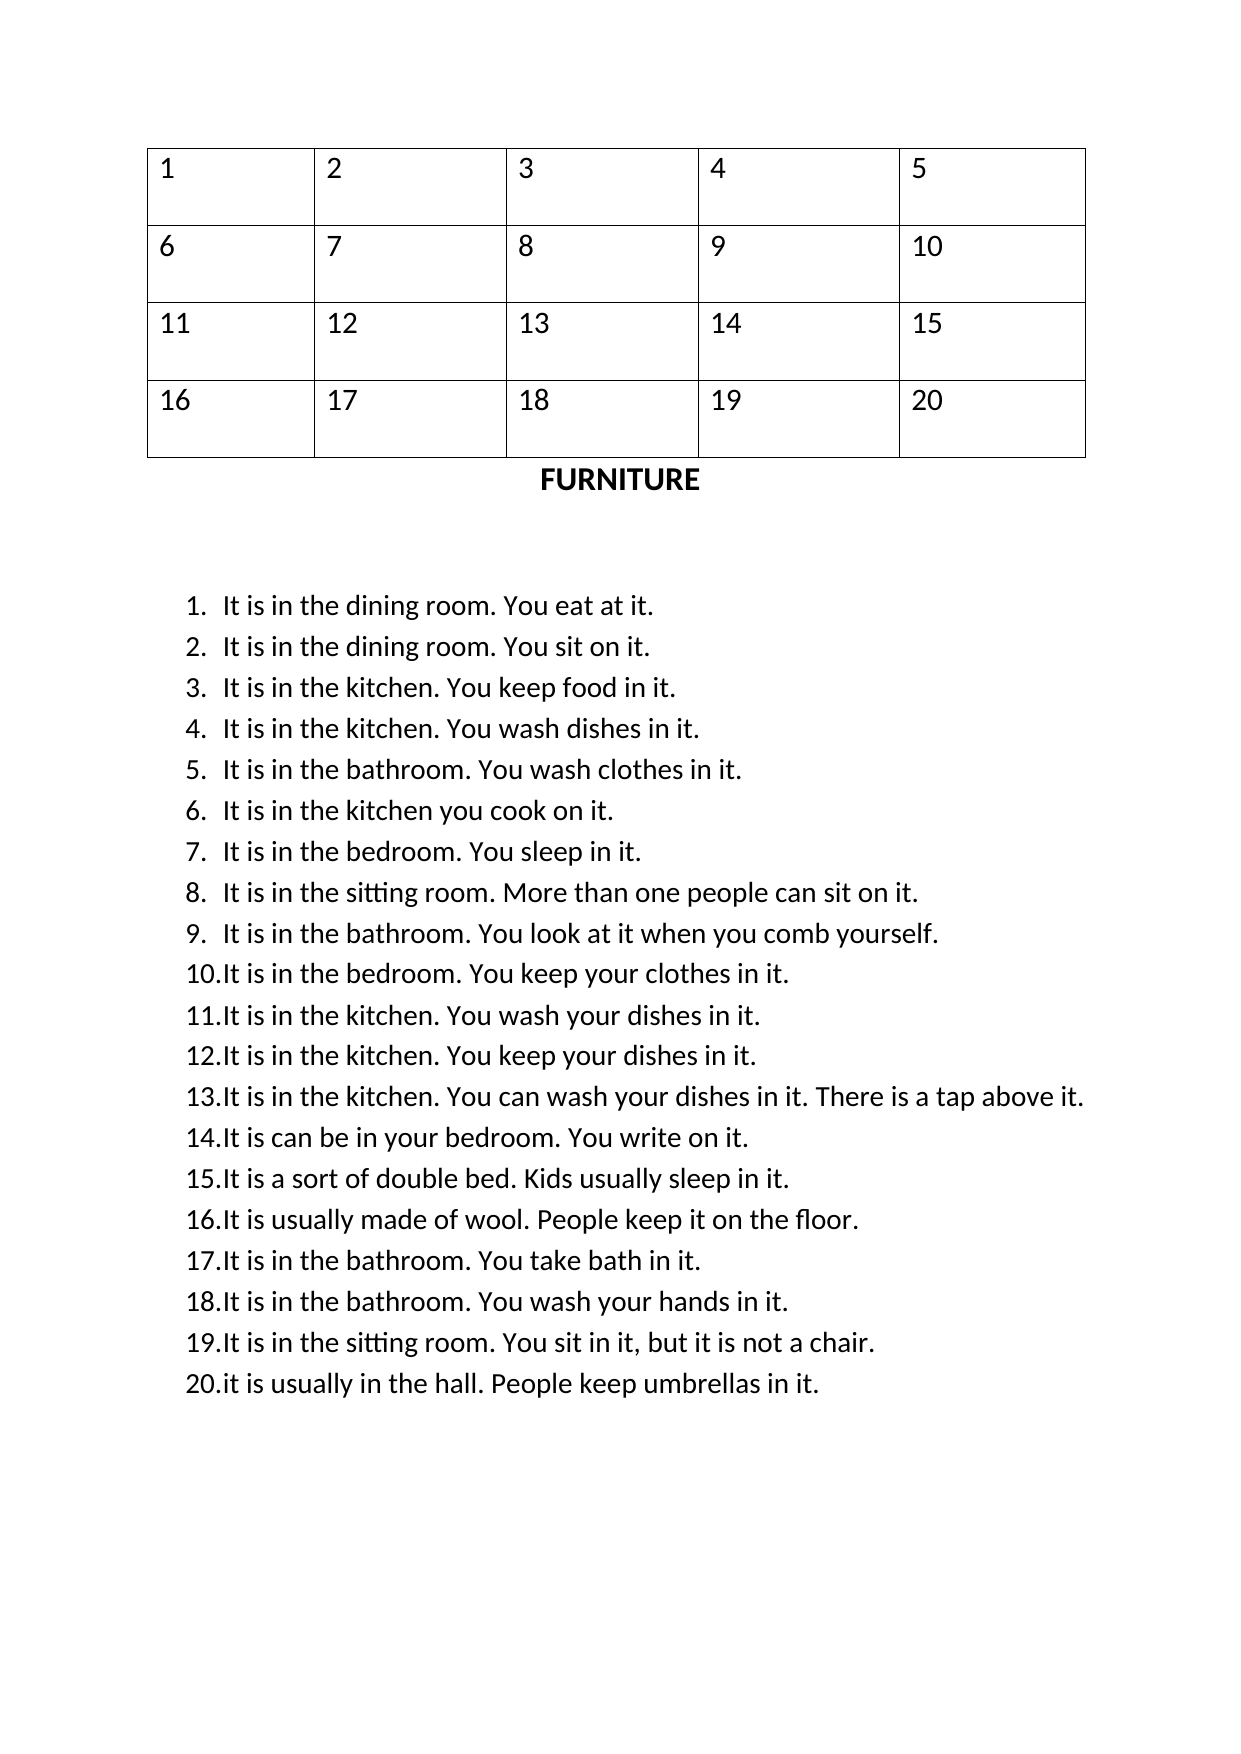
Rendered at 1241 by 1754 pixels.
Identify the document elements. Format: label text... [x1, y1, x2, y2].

table_cell 15 [900, 303, 1085, 379]
table_header 4 [699, 149, 899, 225]
list It is in the kitchen. You keep your dishes in it. [185, 1037, 1093, 1073]
table_cell 11 [148, 303, 314, 379]
table_cell 20 [900, 381, 1085, 457]
list It is in the kitchen. You keep food in it. [185, 669, 1093, 705]
list It is in the bathroom. You take bath in it. [185, 1242, 1093, 1278]
list It is in the bathroom. You look at it when you comb yourself. [185, 915, 1093, 950]
list It is usually made of wool. People keep it on the floor. [185, 1201, 1093, 1237]
list It is in the bathroom. You wash your hands in it. [185, 1283, 1093, 1319]
table_header 3 [507, 149, 698, 225]
table_cell 19 [699, 381, 899, 457]
list It is in the kitchen. You wash dishes in it. [185, 710, 1093, 746]
list It is can be in your bedroom. You write on it. [185, 1119, 1093, 1155]
list It is in the dining room. You eat at it. [185, 587, 1093, 623]
list It is in the bedroom. You sleep in it. [185, 833, 1093, 868]
list It is a sort of double bed. Kids usually sleep in it. [185, 1160, 1093, 1196]
table_header 2 [315, 149, 506, 225]
list It is in the kitchen. You can wash your dishes in it. There is a tap above it. [185, 1078, 1093, 1114]
table_header 1 [148, 149, 314, 225]
list It is in the dining room. You sit on it. [185, 628, 1093, 664]
table_cell 10 [900, 226, 1085, 302]
list It is in the kitchen. You wash your dishes in it. [185, 997, 1093, 1032]
list It is in the sitting room. You sit in it, but it is not a chair. [185, 1324, 1093, 1360]
list It is in the bedroom. You keep your clothes in it. [185, 956, 1093, 991]
table_header 5 [900, 149, 1085, 225]
table_cell 8 [507, 226, 698, 302]
table_cell 14 [699, 303, 899, 379]
table_cell 16 [148, 381, 314, 457]
list it is usually in the hall. People keep umbrellas in it. [185, 1365, 1093, 1401]
list It is in the sitting room. More than one people can sit on it. [185, 874, 1093, 909]
list It is in the kitchen you cook on it. [185, 792, 1093, 827]
table_cell 17 [315, 381, 506, 457]
table_cell 18 [507, 381, 698, 457]
list It is in the bathroom. You wash clothes in it. [185, 751, 1093, 787]
text FURNITURE [148, 458, 1093, 498]
table_cell 9 [699, 226, 899, 302]
table_cell 12 [315, 303, 506, 379]
table_cell 7 [315, 226, 506, 302]
table_cell 6 [148, 226, 314, 302]
table_cell 13 [507, 303, 698, 379]
